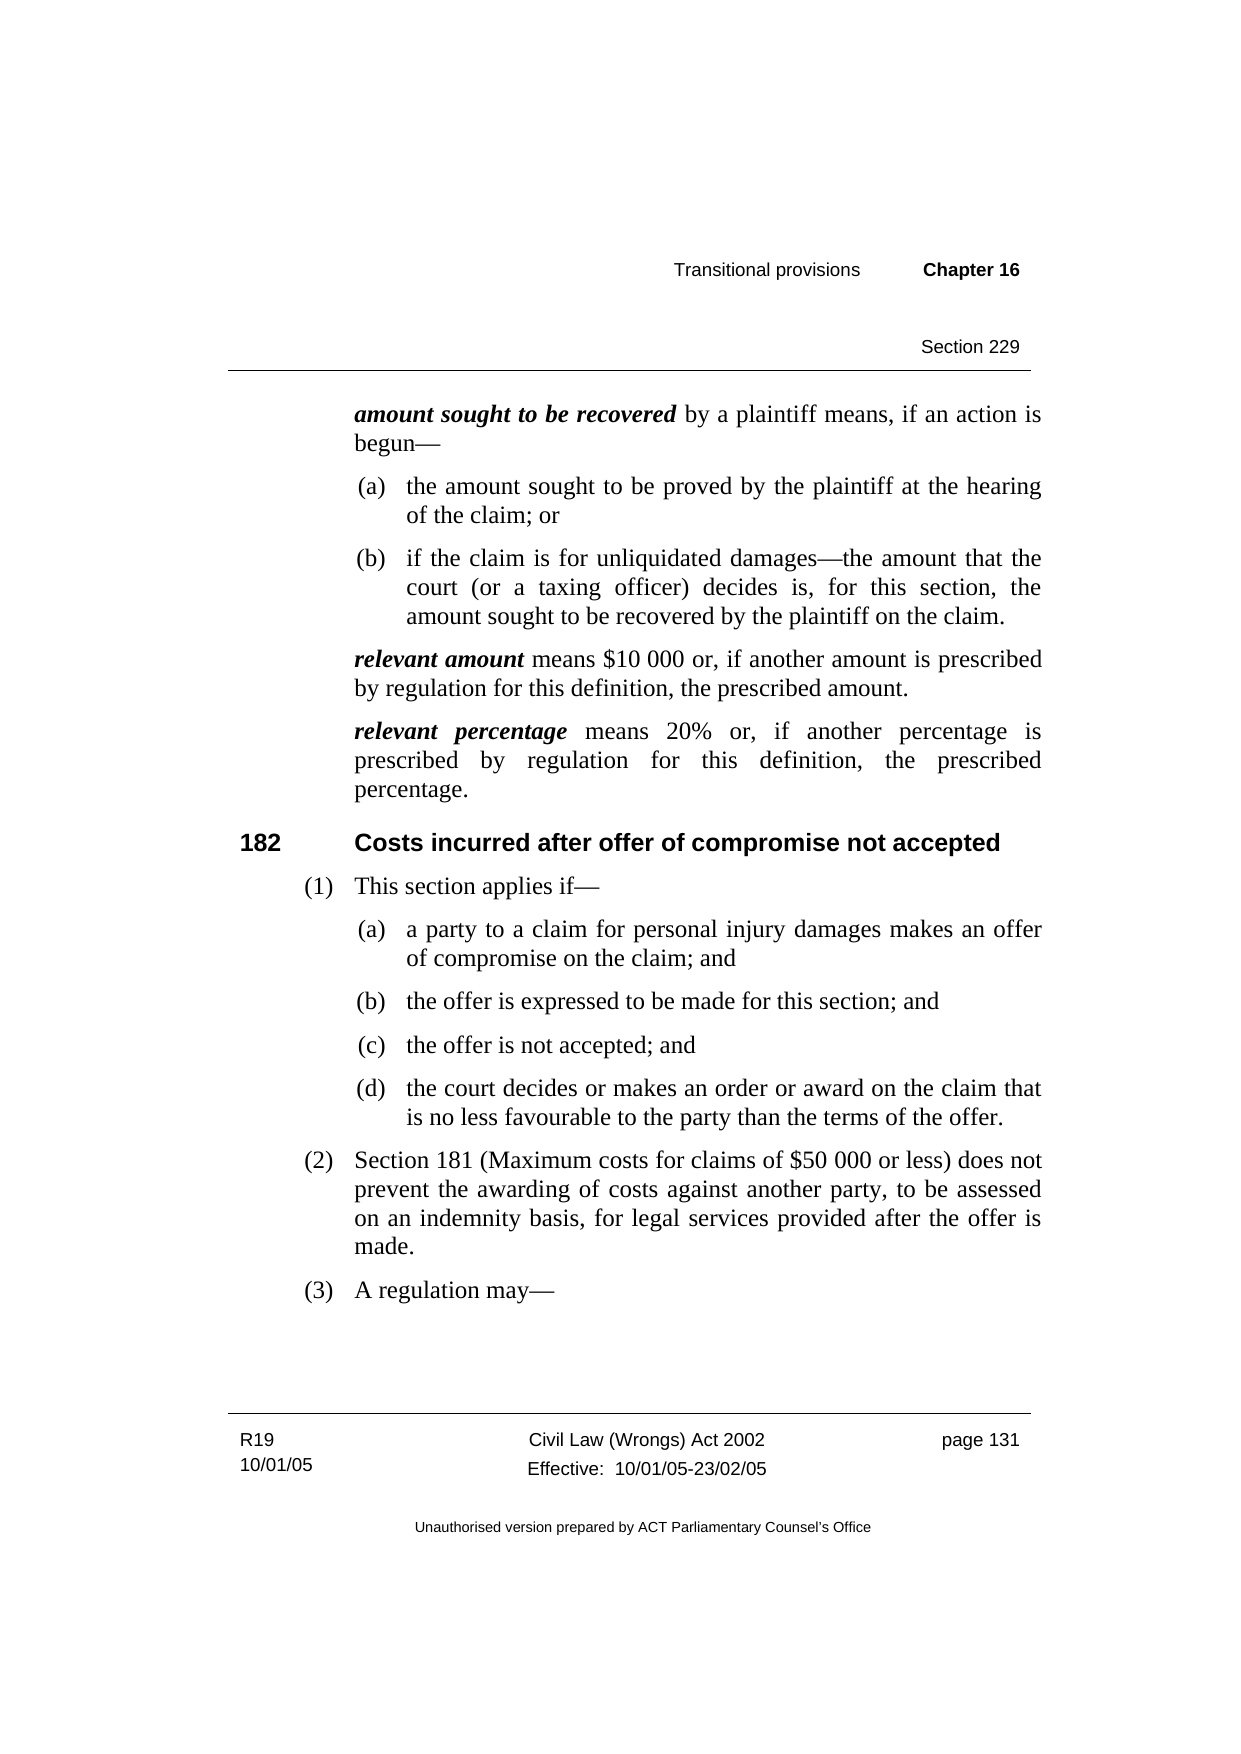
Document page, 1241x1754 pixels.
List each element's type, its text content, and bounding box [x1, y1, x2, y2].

text relevant amount means $10 000 or, if another amount is prescribed by regulation for this definition, the prescribed amount. [354, 644, 1042, 702]
text (a) a party to a claim for personal injury damages makes an offer of compromise on the claim; and [239, 914, 1042, 972]
text (c) the offer is not accepted; and [239, 1030, 1042, 1058]
text (b) the offer is expressed to be made for this section; and [239, 986, 1042, 1015]
text amount sought to be recovered by a plaintiff means, if an action is begun— [354, 399, 1042, 457]
text (2) Section 181 (Maximum costs for claims of $50 000 or less) does not prevent the awarding of costs against another party, to be assessed on an indemnity basis, for legal services provided after the offer is made. [239, 1145, 1042, 1260]
text relevant percentage means 20% or, if another percentage is prescribed by regulation for this definition, the prescribed percentage. [354, 716, 1042, 803]
text 182 Costs incurred after offer of compromise not accepted [239, 828, 1042, 856]
text (b) if the claim is for unliquidated damages—the amount that the court (or a taxing officer) decides is, for this section, the amount sought to be recovered by the plaintiff on the claim. [239, 543, 1042, 630]
text (1) This section applies if— [239, 871, 1042, 900]
text (d) the court decides or makes an order or award on the claim that is no less favourable to the party than the terms of the offer. [239, 1073, 1042, 1131]
text (a) the amount sought to be proved by the plaintiff at the hearing of the claim; or [239, 471, 1042, 529]
text (3) A regulation may— [239, 1275, 1042, 1303]
